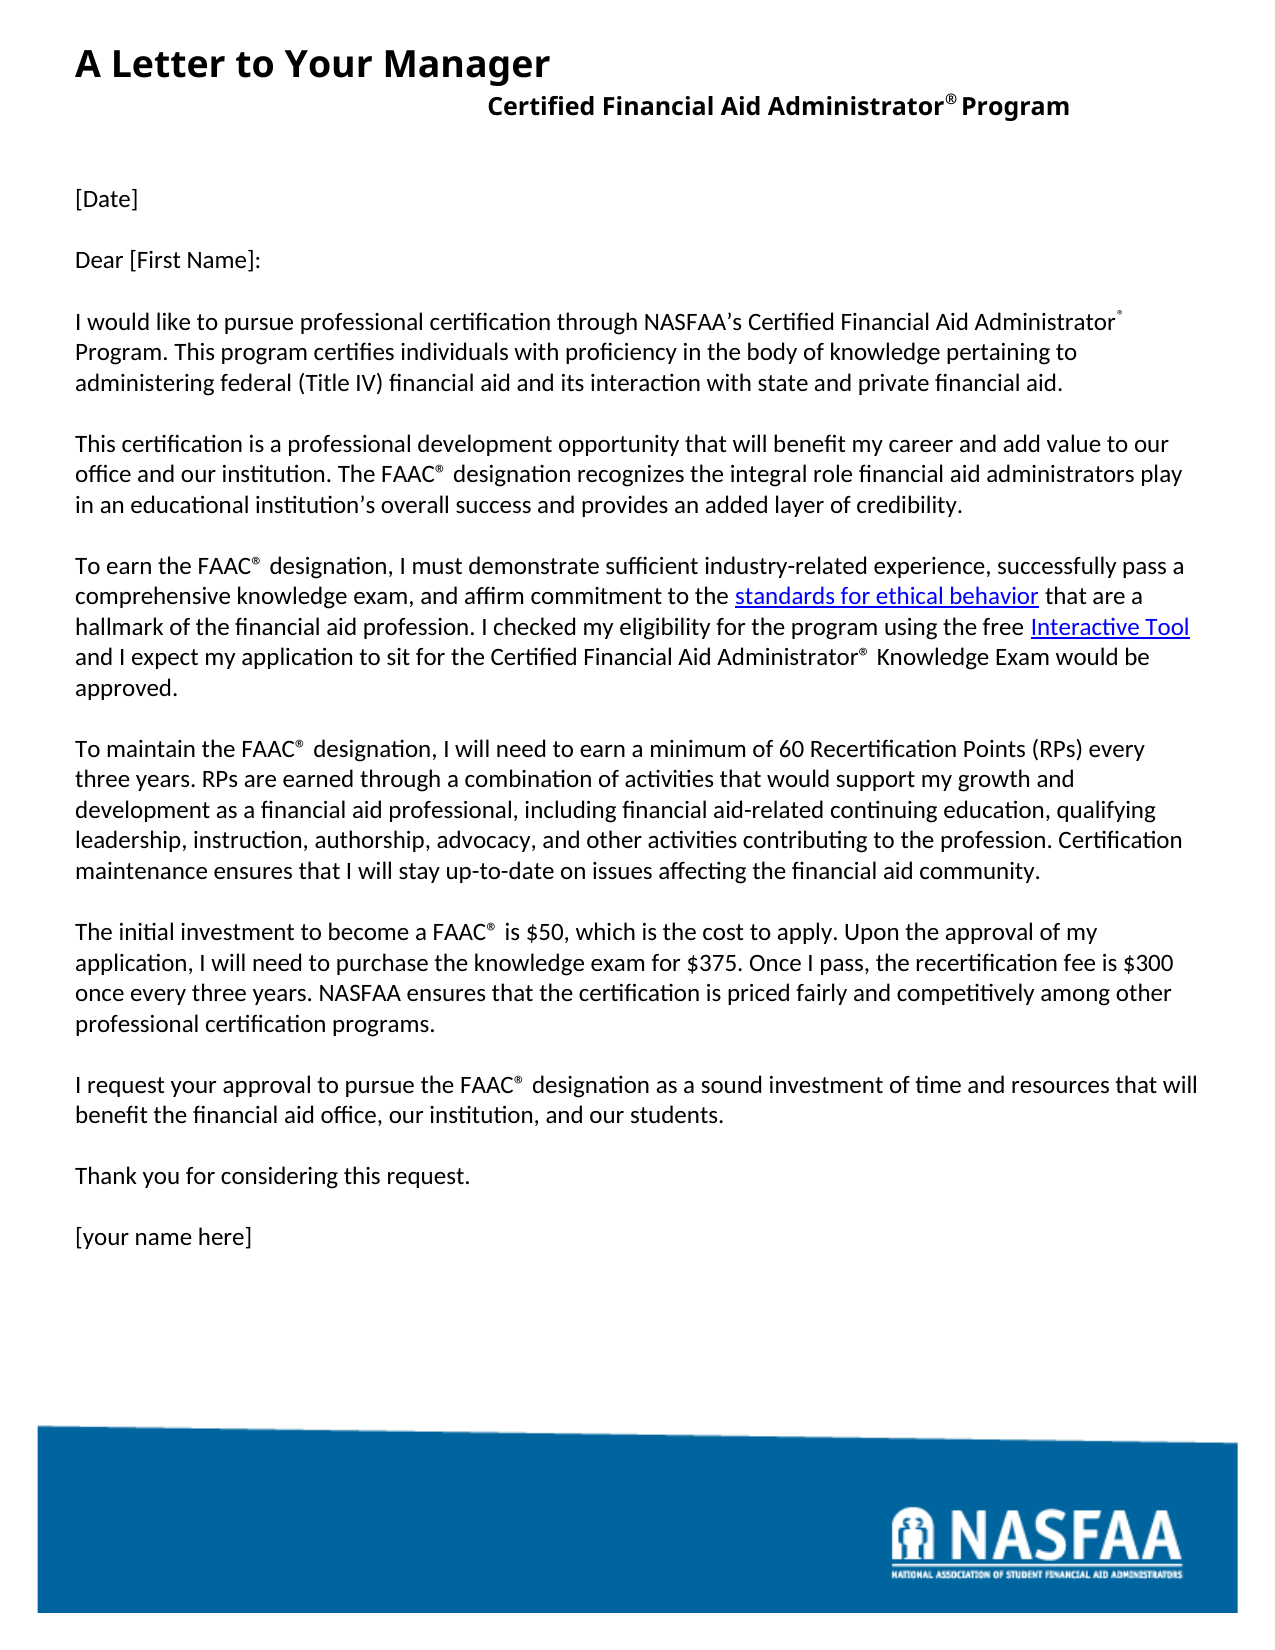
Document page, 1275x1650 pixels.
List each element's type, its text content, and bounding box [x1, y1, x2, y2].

picture [37, 1425, 1238, 1613]
text The initial investment to become a FAAC® is $50, which is the cost to apply. Upon the approval of my application, I will need to purchase the knowledge exam for $375. Once I pass, the recertification fee is $300 once every three years. NASFAA ensures that the certification is priced fairly and competitively among other professional certification programs. [75, 916, 1200, 1038]
text [Date] [75, 184, 1200, 214]
text Thank you for considering this request. [75, 1160, 1200, 1191]
text To earn the FAAC® designation, I must demonstrate sufficient industry-related experience, successfully pass a comprehensive knowledge exam, and affirm commitment to the standards for ethical behavior that are a hallmark of the financial aid profession. I checked my eligibility for the program using the free Interactive Tool and I expect my application to sit for the Certified Financial Aid Administrator® Knowledge Exam would be approved. [75, 550, 1200, 702]
text I would like to pursue professional certification through NASFAA’s Certified Financial Aid Administrator® Program. This program certifies individuals with proficiency in the body of knowledge pertaining to administering federal (Title IV) financial aid and its interaction with state and private financial aid. [75, 306, 1200, 397]
text To maintain the FAAC® designation, I will need to earn a minimum of 60 Recertification Points (RPs) every three years. RPs are earned through a combination of activities that would support my growth and development as a financial aid professional, including financial aid-related continuing education, qualifying leadership, instruction, authorship, advocacy, and other activities contributing to the profession. Certification maintenance ensures that I will stay up-to-date on issues affecting the financial aid community. [75, 733, 1200, 886]
text [your name here] [75, 1221, 1200, 1252]
text This certification is a professional development opportunity that will benefit my career and add value to our office and our institution. The FAAC® designation recognizes the integral role financial aid administrators play in an educational institution’s overall success and provides an added layer of credibility. [75, 428, 1200, 519]
text Dear [First Name]: [75, 245, 1200, 275]
text I request your approval to pursue the FAAC® designation as a sound investment of time and resources that will benefit the financial aid office, our institution, and our students. [75, 1069, 1200, 1130]
